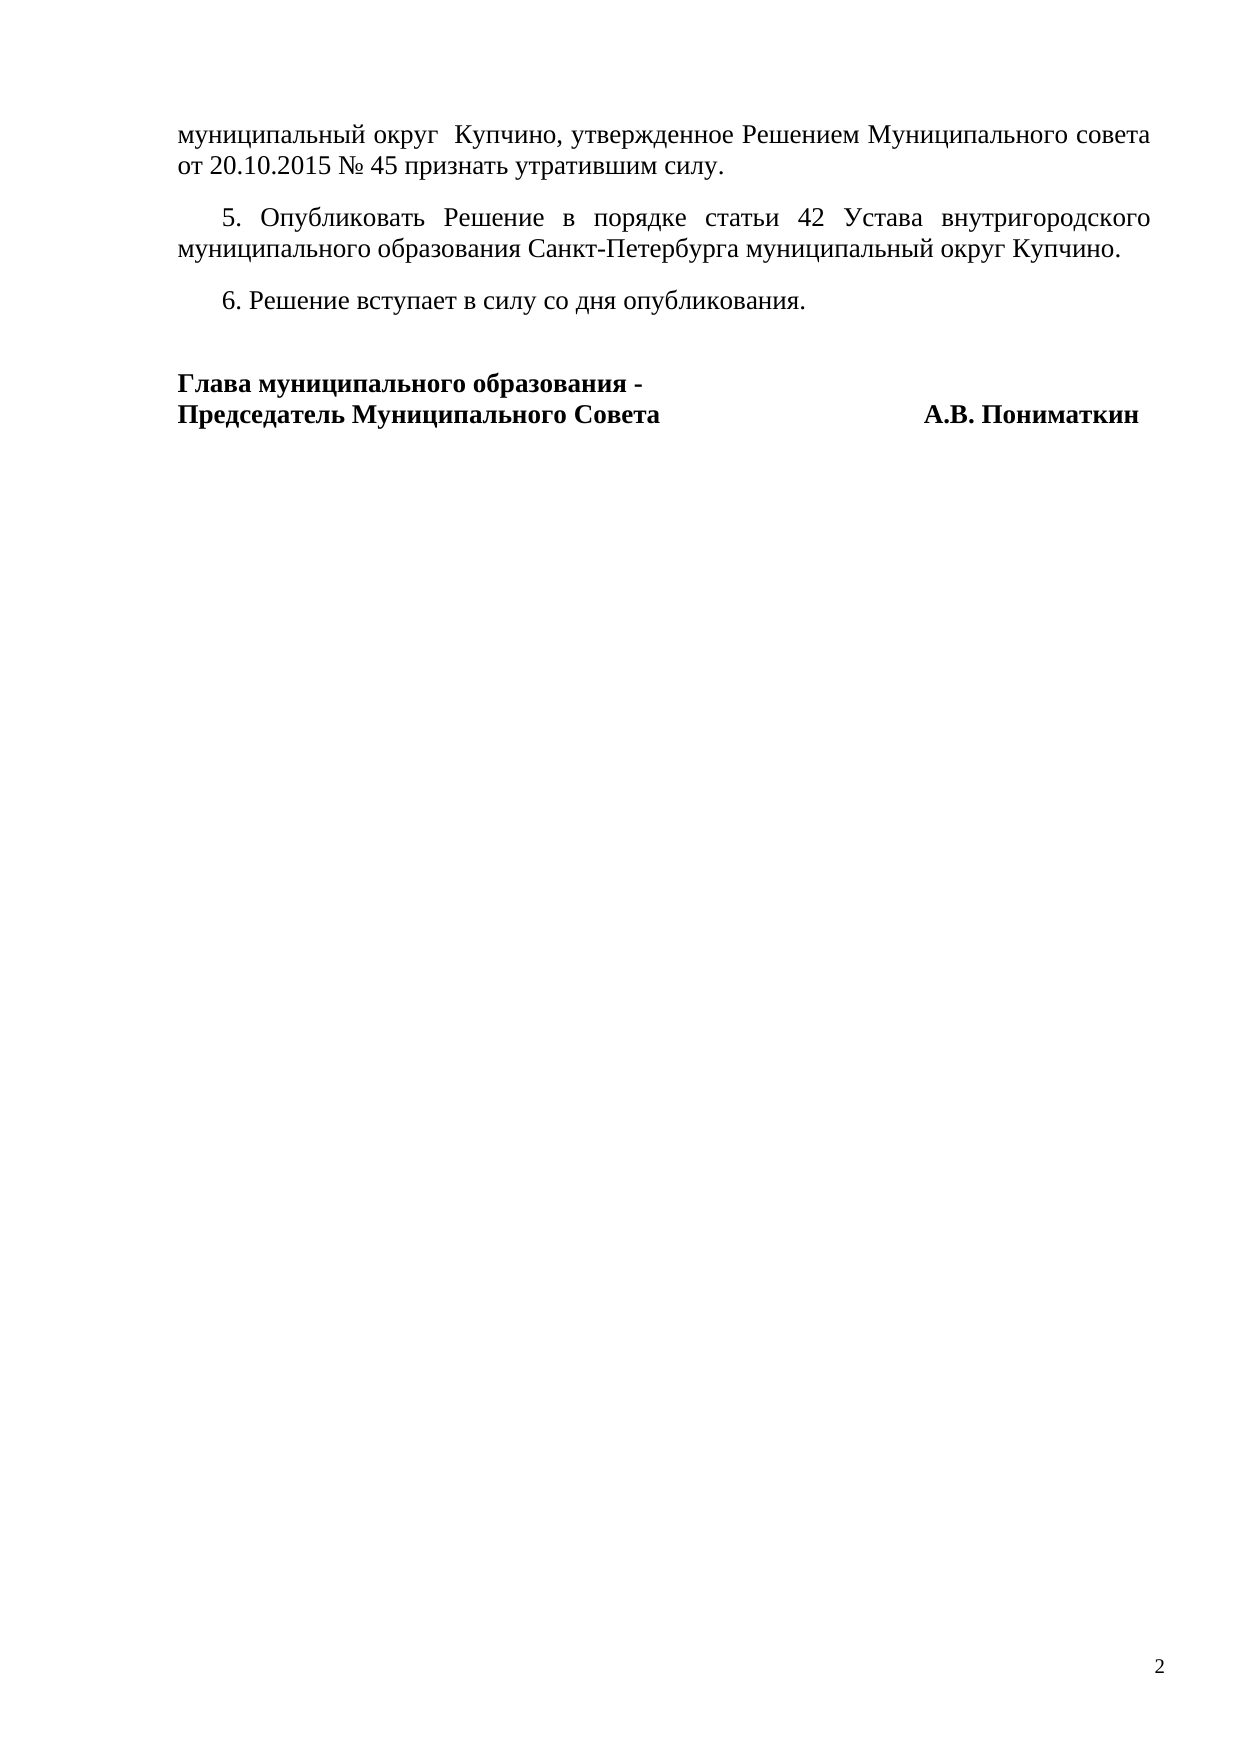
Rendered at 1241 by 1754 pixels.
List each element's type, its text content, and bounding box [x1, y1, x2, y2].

text Глава муниципального образования - [177, 367, 1152, 399]
text 5. Опубликовать Решение в порядке статьи 42 Устава внутригородского муниципального образования Санкт-Петербурга муниципальный округ Купчино. [177, 201, 1152, 263]
text Председатель Муниципального Совета А.В. Пониматкин [177, 399, 1152, 430]
text 6. Решение вступает в силу со дня опубликования. [177, 284, 1152, 316]
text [177, 118, 1152, 180]
